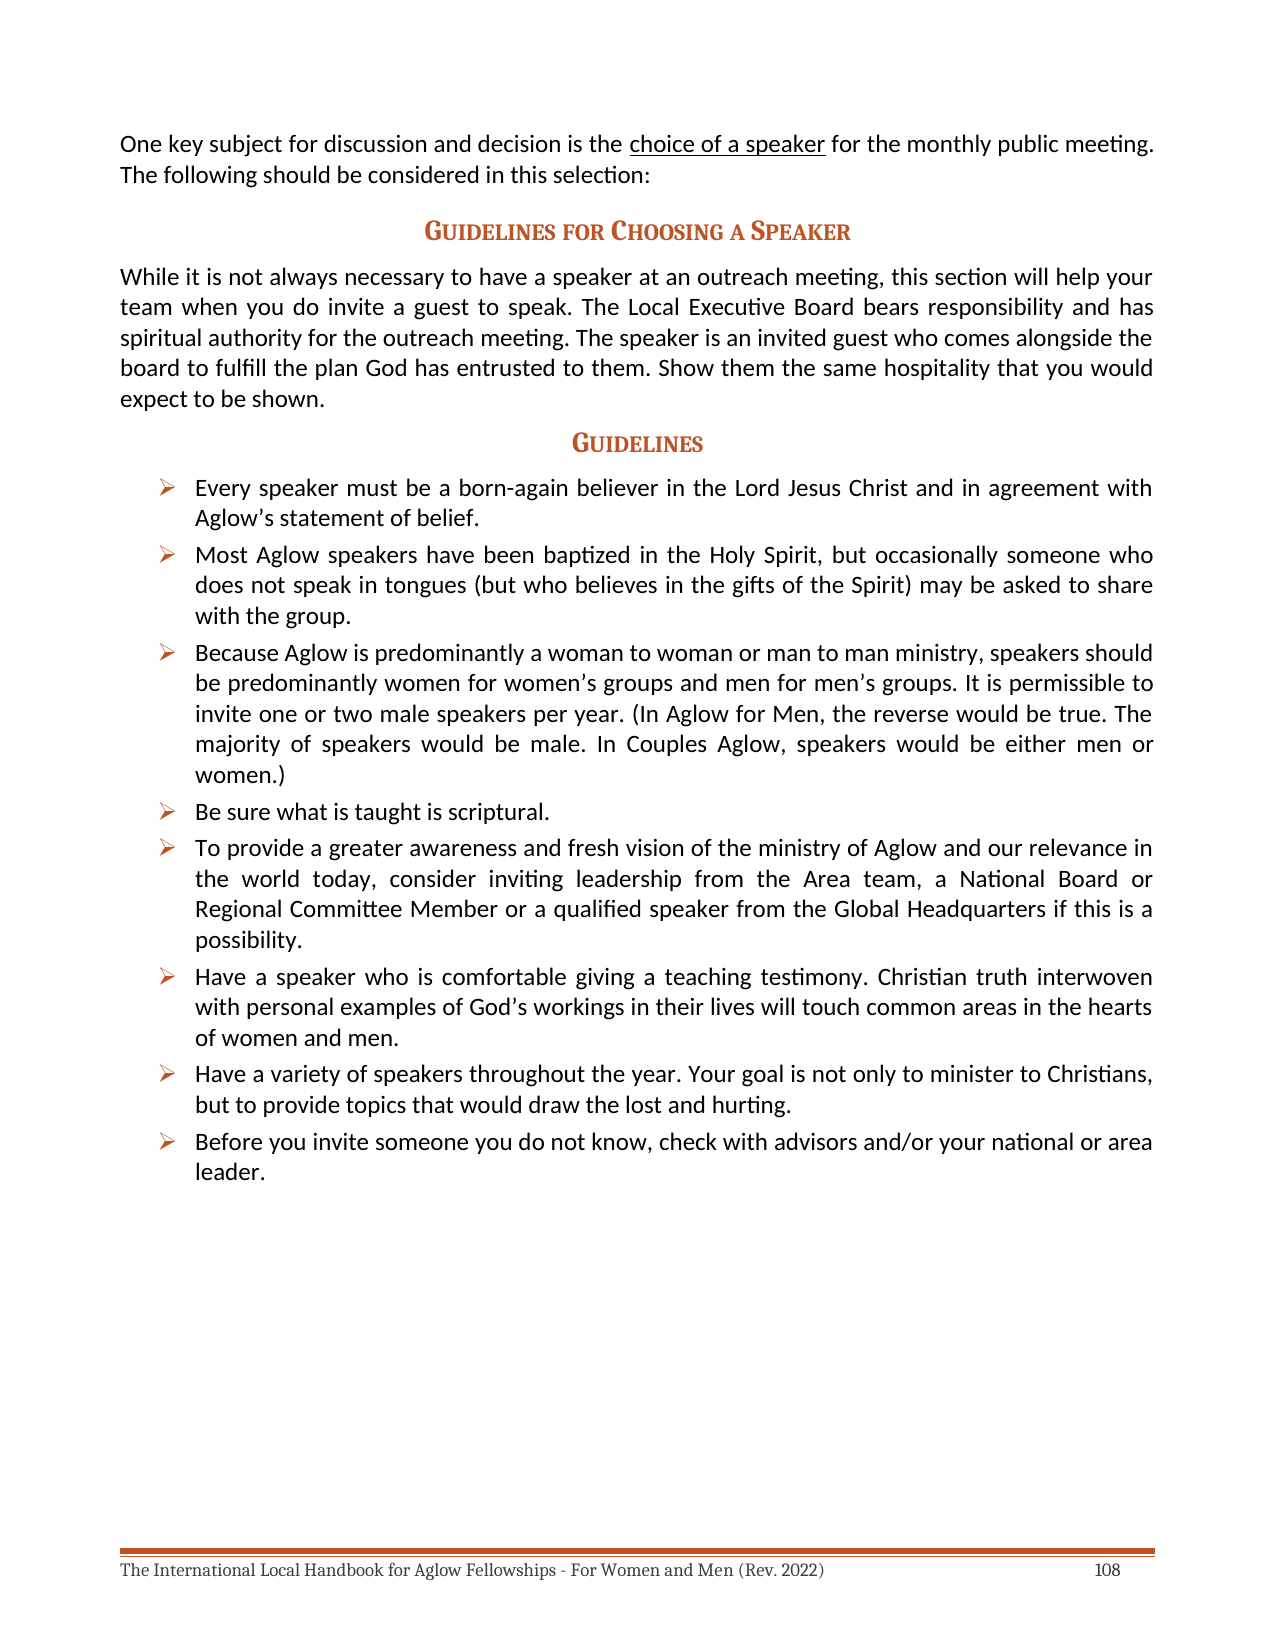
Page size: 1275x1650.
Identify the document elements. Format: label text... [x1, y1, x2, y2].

text While it is not always necessary to have a speaker at an outreach meeting, this section will help your team when you do invite a guest to speak. The Local Executive Board bears responsibility and has spiritual authority for the outreach meeting. The speaker is an invited guest who comes alongside the board to fulfill the plan God has entrusted to them. Show them the same hospitality that you would expect to be shown. [120, 261, 1155, 413]
subtitle Guidelines for Choosing a Speaker [120, 214, 1155, 248]
text Have a variety of speakers throughout the year. Your goal is not only to minister to Christians, but to provide topics that would draw the lost and hurting. [157, 1059, 1155, 1120]
text Every speaker must be a born-again believer in the Lord Jesus Christ and in agreement with Aglow’s statement of belief. [157, 472, 1155, 533]
text To provide a greater awareness and fresh vision of the ministry of Aglow and our relevance in the world today, consider inviting leadership from the Area team, a National Board or Regional Committee Member or a qualified speaker from the Global Headquarters if this is a possibility. [157, 832, 1155, 954]
text Most Aglow speakers have been baptized in the Holy Spirit, but occasionally someone who does not speak in tongues (but who believes in the gifts of the Spirit) may be asked to share with the group. [157, 539, 1155, 631]
text Because Aglow is predominantly a woman to woman or man to man ministry, speakers should be predominantly women for women’s groups and men for men’s groups. It is permissible to invite one or two male speakers per year. (In Aglow for Men, the reverse would be true. The majority of speakers would be male. In Couples Aglow, speakers would be either men or women.) [157, 637, 1155, 789]
text Be sure what is taught is scriptural. [157, 796, 1155, 826]
text Before you invite someone you do not know, check with advisors and/or your national or area leader. [157, 1126, 1155, 1187]
title Guidelines [120, 426, 1155, 459]
text Have a speaker who is comfortable giving a teaching testimony. Christian truth interwoven with personal examples of God’s workings in their lives will touch common areas in the hearts of women and men. [157, 961, 1155, 1052]
text One key subject for discussion and decision is the choice of a speaker for the monthly public meeting. The following should be considered in this selection: [120, 128, 1155, 189]
